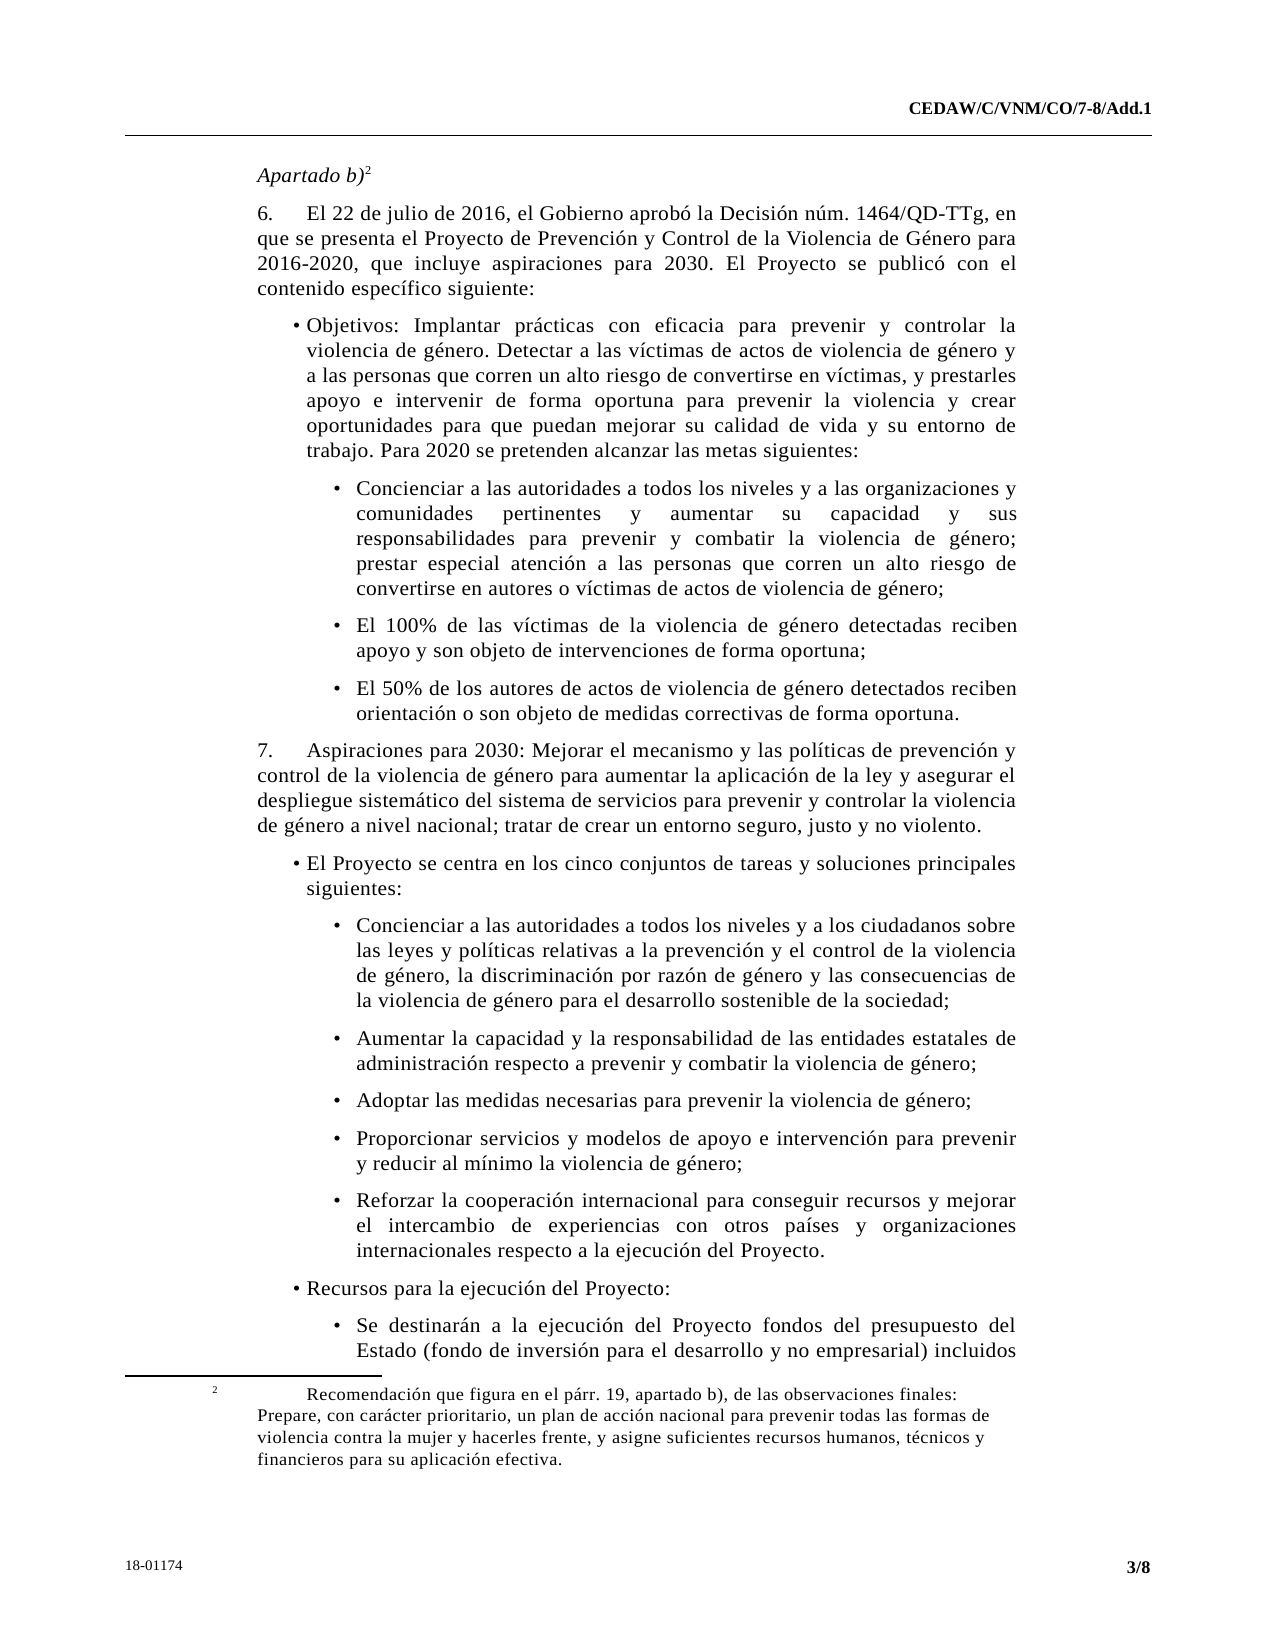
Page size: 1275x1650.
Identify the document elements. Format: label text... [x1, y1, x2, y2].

text • El 50% de los autores de actos de violencia de género detectados reciben orientación o son objeto de medidas correctivas de forma oportuna. [257, 675, 1018, 725]
text Apartado b) [125, 162, 1019, 187]
list Aspiraciones para 2030: Mejorar el mecanismo y las políticas de prevención y control de la violencia de género para aumentar la aplicación de la ley y asegurar el despliegue sistemático del sistema de servicios para prevenir y controlar la violencia de género a nivel nacional; tratar de crear un entorno seguro, justo y no violento. [257, 737, 1018, 837]
text • Recursos para la ejecución del Proyecto: [257, 1275, 1018, 1300]
text • Adoptar las medidas necesarias para prevenir la violencia de género; [257, 1087, 1018, 1112]
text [257, 1312, 1018, 1362]
text • El 100% de las víctimas de la violencia de género detectadas reciben apoyo y son objeto de intervenciones de forma oportuna; [257, 612, 1018, 662]
text • El Proyecto se centra en los cinco conjuntos de tareas y soluciones principales siguientes: [257, 850, 1018, 900]
text • Proporcionar servicios y modelos de apoyo e intervención para prevenir y reducir al mínimo la violencia de género; [257, 1125, 1018, 1175]
text • Concienciar a las autoridades a todos los niveles y a los ciudadanos sobre las leyes y políticas relativas a la prevención y el control de la violencia de género, la discriminación por razón de género y las consecuencias de la violencia de género para el desarrollo sostenible de la sociedad; [257, 912, 1018, 1012]
text • Reforzar la cooperación internacional para conseguir recursos y mejorar el intercambio de experiencias con otros países y organizaciones internacionales respecto a la ejecución del Proyecto. [257, 1187, 1018, 1262]
text • Objetivos: Implantar prácticas con eficacia para prevenir y controlar la violencia de género. Detectar a las víctimas de actos de violencia de género y a las personas que corren un alto riesgo de convertirse en víctimas, y prestarles apoyo e intervenir de forma oportuna para prevenir la violencia y crear oportunidades para que puedan mejorar su calidad de vida y su entorno de trabajo. Para 2020 se pretenden alcanzar las metas siguientes: [257, 312, 1018, 462]
list El 22 de julio de 2016, el Gobierno aprobó la Decisión núm. 1464/QD-TTg, en que se presenta el Proyecto de Prevención y Control de la Violencia de Género para 2016-2020, que incluye aspiraciones para 2030. El Proyecto se publicó con el contenido específico siguiente: [257, 200, 1018, 300]
text • Aumentar la capacidad y la responsabilidad de las entidades estatales de administración respecto a prevenir y combatir la violencia de género; [257, 1025, 1018, 1075]
text • Concienciar a las autoridades a todos los niveles y a las organizaciones y comunidades pertinentes y aumentar su capacidad y sus responsabilidades para prevenir y combatir la violencia de género; prestar especial atención a las personas que corren un alto riesgo de convertirse en autores o víctimas de actos de violencia de género; [257, 475, 1018, 600]
